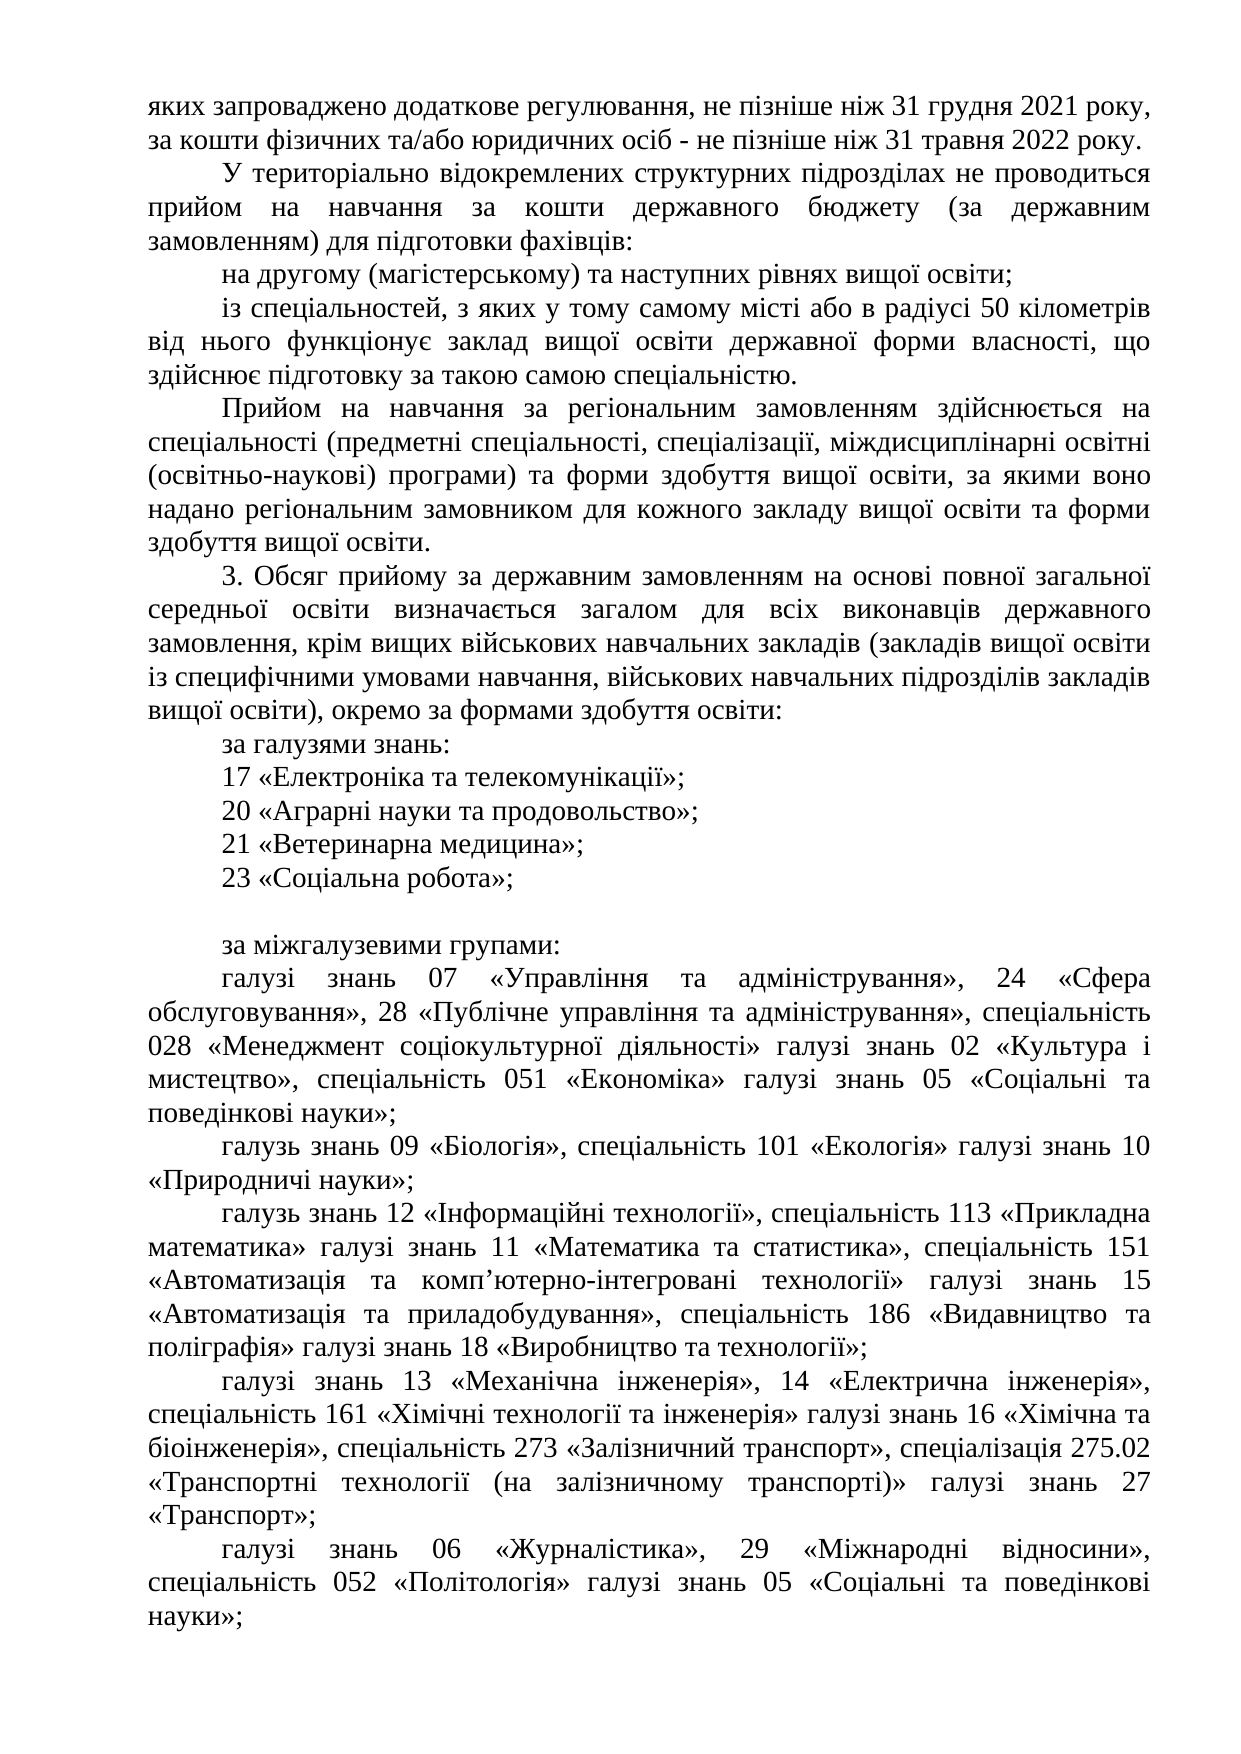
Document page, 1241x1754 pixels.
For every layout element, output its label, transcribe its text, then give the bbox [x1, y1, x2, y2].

text за міжгалузевими групами: [148, 927, 1152, 961]
text за галузями знань: [148, 726, 1152, 759]
text 20 «Аграрні науки та продовольство»; [148, 793, 1152, 826]
text Прийом на навчання за регіональним замовленням здійснюється на спеціальності (предметні спеціальності, спеціалізації, міждисциплінарні освітні (освітньо-наукові) програми) та форми здобуття вищої освіти, за якими воно надано регіональним замовником для кожного закладу вищої освіти та форми здобуття вищої освіти. [148, 390, 1152, 558]
text із спеціальностей, з яких у тому самому місті або в радіусі 50 кілометрів від нього функціонує заклад вищої освіти державної форми власності, що здійснює підготовку за такою самою спеціальністю. [148, 290, 1152, 390]
text 21 «Ветеринарна медицина»; [148, 826, 1152, 860]
text на другому (магістерському) та наступних рівнях вищої освіти; [148, 256, 1152, 290]
text У територіально відокремлених структурних підрозділах не проводиться прийом на навчання за кошти державного бюджету (за державним замовленням) для підготовки фахівців: [148, 156, 1152, 256]
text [148, 88, 1152, 156]
text 3. Обсяг прийому за державним замовленням на основі повної загальної середньої освіти визначається загалом для всіх виконавців державного замовлення, крім вищих військових навчальних закладів (закладів вищої освіти із специфічними умовами навчання, військових навчальних підрозділів закладів вищої освіти), окремо за формами здобуття освіти: [148, 558, 1152, 726]
text галузь знань 12 «Інформаційні технології», спеціальність 113 «Прикладна математика» галузі знань 11 «Математика та статистика», спеціальність 151 «Автоматизація та комп’ютерно-інтегровані технології» галузі знань 15 «Автоматизація та приладобудування», спеціальність 186 «Видавництво та поліграфія» галузі знань 18 «Виробництво та технології»; [148, 1195, 1152, 1363]
text галузі знань 06 «Журналістика», 29 «Міжнародні відносини», спеціальність 052 «Політологія» галузі знань 05 «Соціальні та поведінкові науки»; [148, 1531, 1152, 1631]
text галузі знань 07 «Управління та адміністрування», 24 «Сфера обслуговування», 28 «Публічне управління та адміністрування», спеціальність 028 «Менеджмент соціокультурної діяльності» галузі знань 02 «Культура і мистецтво», спеціальність 051 «Економіка» галузі знань 05 «Соціальні та поведінкові науки»; [148, 961, 1152, 1128]
text галузь знань 09 «Біологія», спеціальність 101 «Екологія» галузі знань 10 «Природничі науки»; [148, 1128, 1152, 1195]
text 23 «Соціальна робота»; [148, 860, 1152, 893]
text 17 «Електроніка та телекомунікації»; [148, 759, 1152, 793]
text галузі знань 13 «Механічна інженерія», 14 «Електрична інженерія», спеціальність 161 «Хімічні технології та інженерія» галузі знань 16 «Хімічна та біоінженерія», спеціальність 273 «Залізничний транспорт», спеціалізація 275.02 «Транспортні технології (на залізничному транспорті)» галузі знань 27 «Транспорт»; [148, 1363, 1152, 1531]
